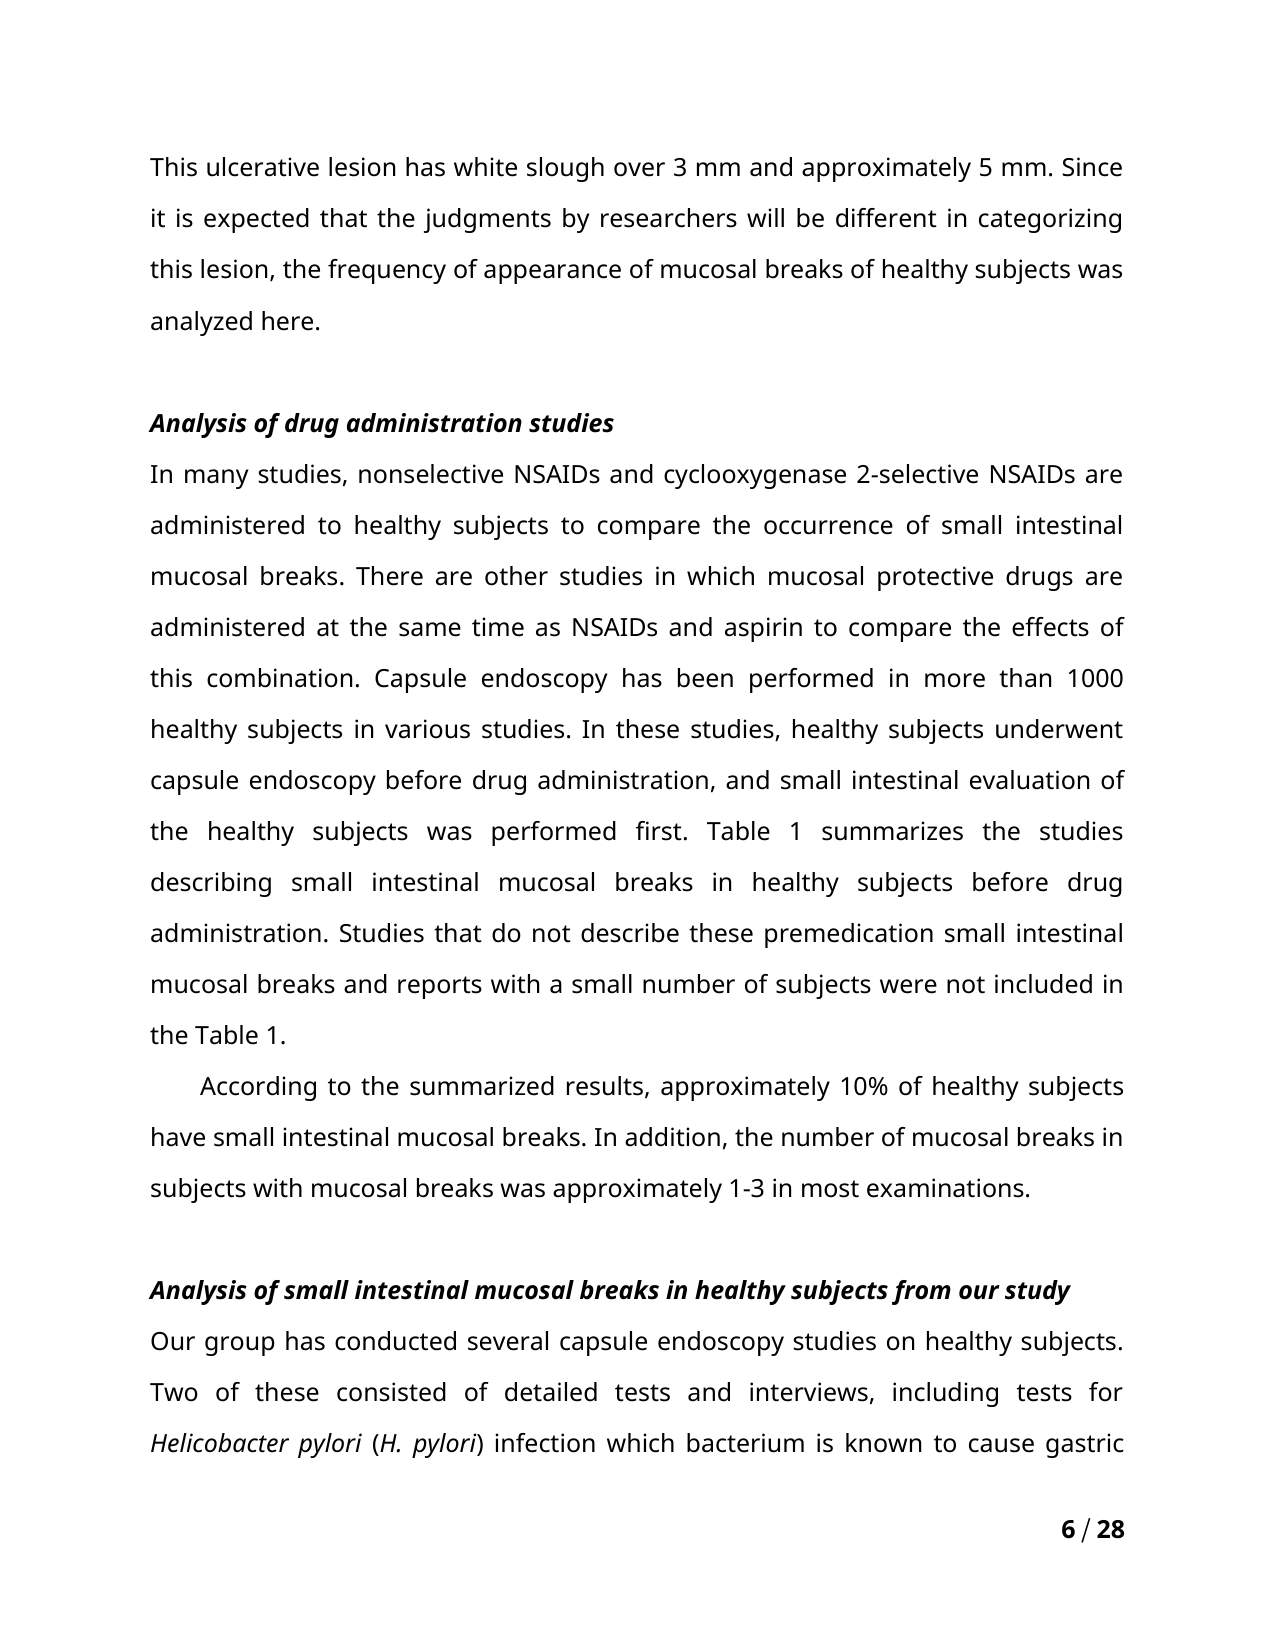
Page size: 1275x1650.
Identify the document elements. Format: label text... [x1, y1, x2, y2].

text In many studies, nonselective NSAIDs and cyclooxygenase 2-selective NSAIDs are administered to healthy subjects to compare the occurrence of small intestinal mucosal breaks. There are other studies in which mucosal protective drugs are administered at the same time as NSAIDs and aspirin to compare the effects of this combination. Capsule endoscopy has been performed in more than 1000 healthy subjects in various studies. In these studies, healthy subjects underwent capsule endoscopy before drug administration, and small intestinal evaluation of the healthy subjects was performed first. Table 1 summarizes the studies describing small intestinal mucosal breaks in healthy subjects before drug administration. Studies that do not describe these premedication small intestinal mucosal breaks and reports with a small number of subjects were not included in the Table 1. [150, 456, 1125, 1052]
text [150, 1324, 1125, 1460]
text Analysis of drug administration studies [150, 405, 1125, 439]
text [150, 150, 1125, 337]
text According to the summarized results, approximately 10% of healthy subjects have small intestinal mucosal breaks. In addition, the number of mucosal breaks in subjects with mucosal breaks was approximately 1-3 in most examinations. [150, 1069, 1125, 1205]
text Analysis of small intestinal mucosal breaks in healthy subjects from our study [150, 1273, 1125, 1307]
